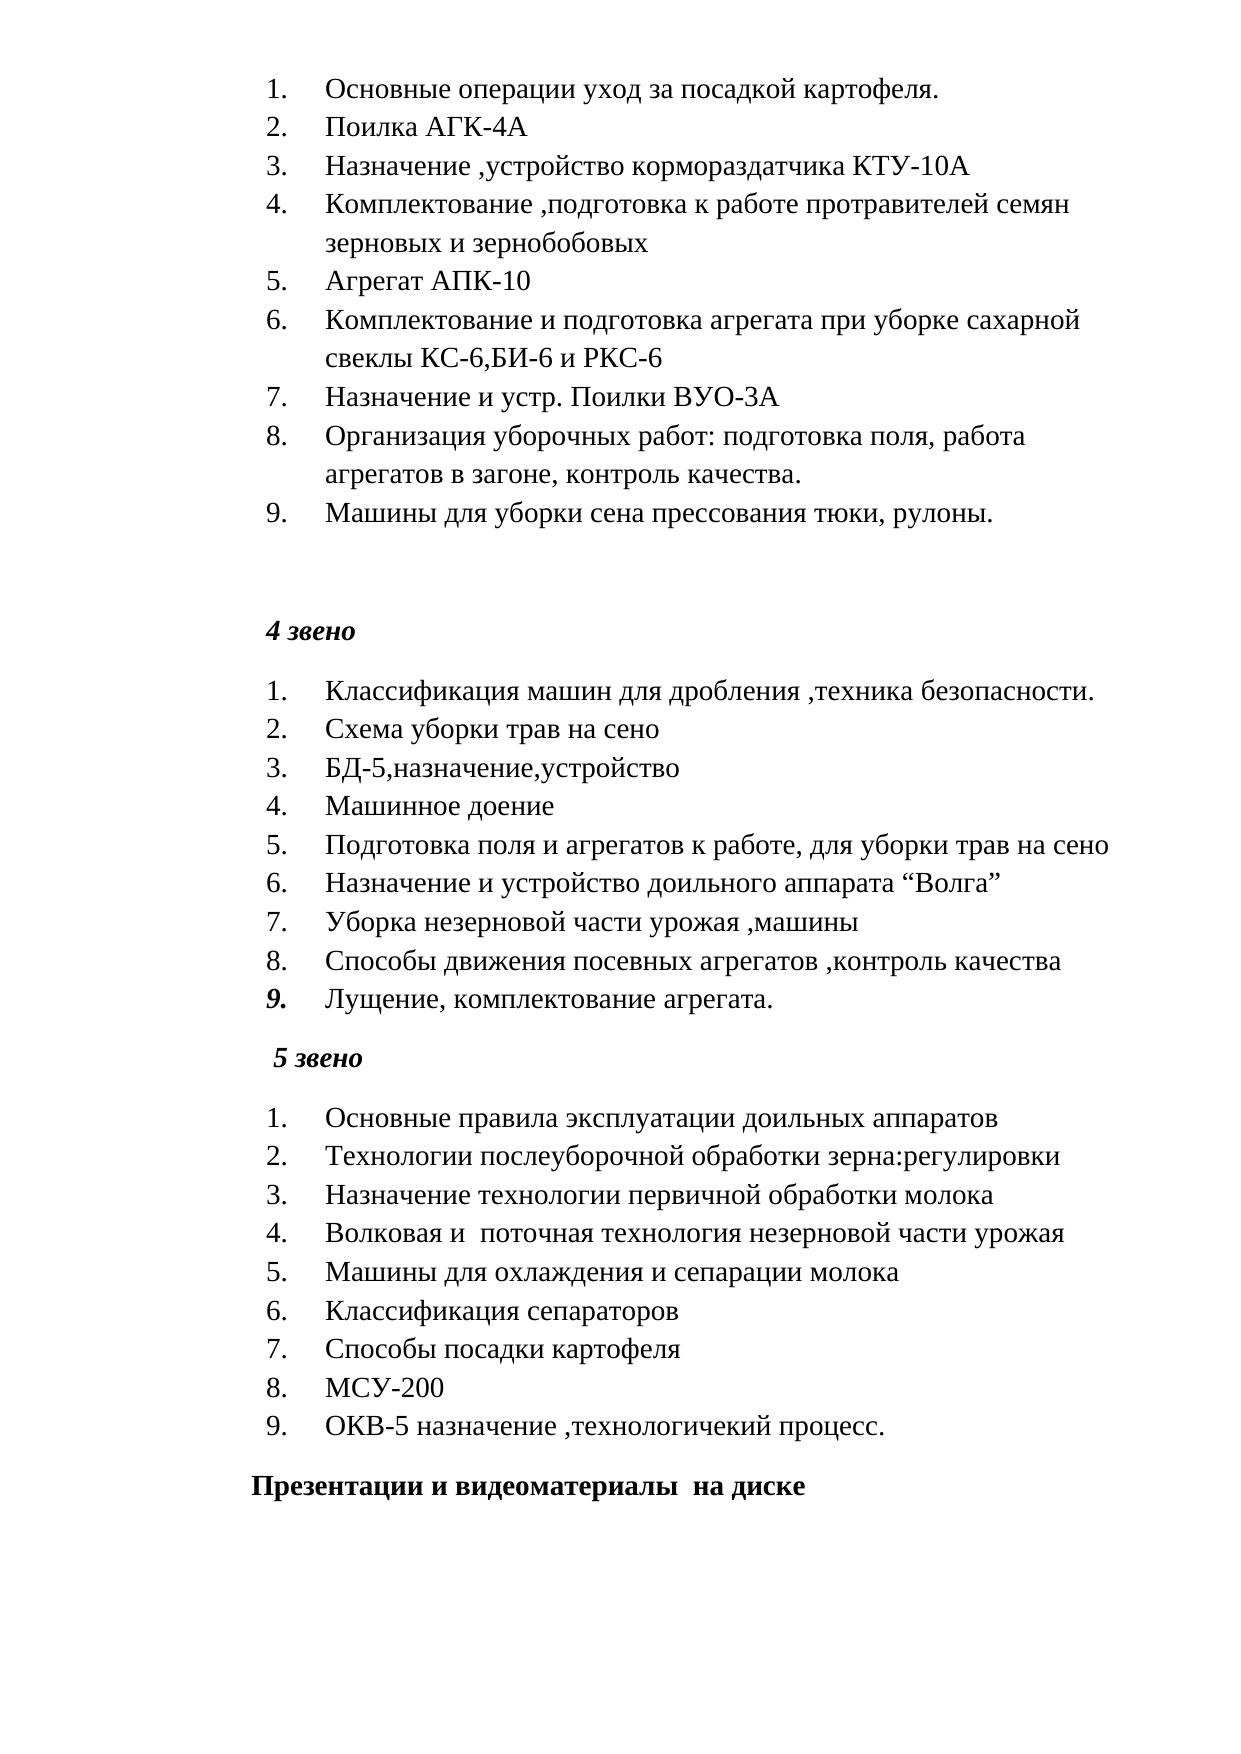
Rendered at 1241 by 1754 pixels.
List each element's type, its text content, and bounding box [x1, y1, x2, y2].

list Способы посадки картофеля [266, 1331, 1122, 1365]
list Назначение и устройство доильного аппарата “Волга” [266, 866, 1122, 899]
list Классификация сепараторов [266, 1293, 1122, 1326]
list Подготовка поля и агрегатов к работе, для уборки трав на сено [266, 827, 1122, 861]
list Машинное доение [266, 788, 1122, 822]
list Комплектование и подготовка агрегата при уборке сахарной свеклы КС-6,БИ-6 и РКС-6 [266, 302, 1122, 374]
text 5 звено [266, 1041, 1122, 1074]
list Способы движения посевных агрегатов ,контроль качества [266, 943, 1122, 976]
list БД-5,назначение,устройство [266, 750, 1122, 783]
list Технологии послеуборочной обработки зерна:регулировки [266, 1138, 1122, 1172]
list Классификация машин для дробления ,техника безопасности. [266, 673, 1122, 706]
list Основные правила эксплуатации доильных аппаратов [266, 1100, 1122, 1133]
list Основные операции уход за посадкой картофеля. [266, 71, 1122, 104]
list Комплектование ,подготовка к работе протравителей семян зерновых и зернобобовых [266, 186, 1122, 258]
list Назначение ,устройство кормораздатчика КТУ-10А [266, 148, 1122, 181]
text Презентации и видеоматериалы на диске [177, 1468, 1122, 1501]
list Схема уборки трав на сено [266, 711, 1122, 745]
list ОКВ-5 назначение ,технологичекий процесс. [266, 1408, 1122, 1442]
text 4 звено [266, 613, 1122, 647]
list Поилка АГК-4А [266, 109, 1122, 143]
list Назначение и устр. Поилки ВУО-3А [266, 379, 1122, 413]
list Агрегат АПК-10 [266, 263, 1122, 297]
list Лущение, комплектование агрегата. [266, 981, 1122, 1015]
list Назначение технологии первичной обработки молока [266, 1177, 1122, 1211]
list Уборка незерновой части урожая ,машины [266, 904, 1122, 938]
list Машины для уборки сена прессования тюки, рулоны. [266, 495, 1122, 528]
list Волковая и поточная технология незерновой части урожая [266, 1216, 1122, 1249]
list Организация уборочных работ: подготовка поля, работа агрегатов в загоне, контроль качества. [266, 418, 1122, 490]
list МСУ-200 [266, 1370, 1122, 1403]
list Машины для охлаждения и сепарации молока [266, 1254, 1122, 1288]
